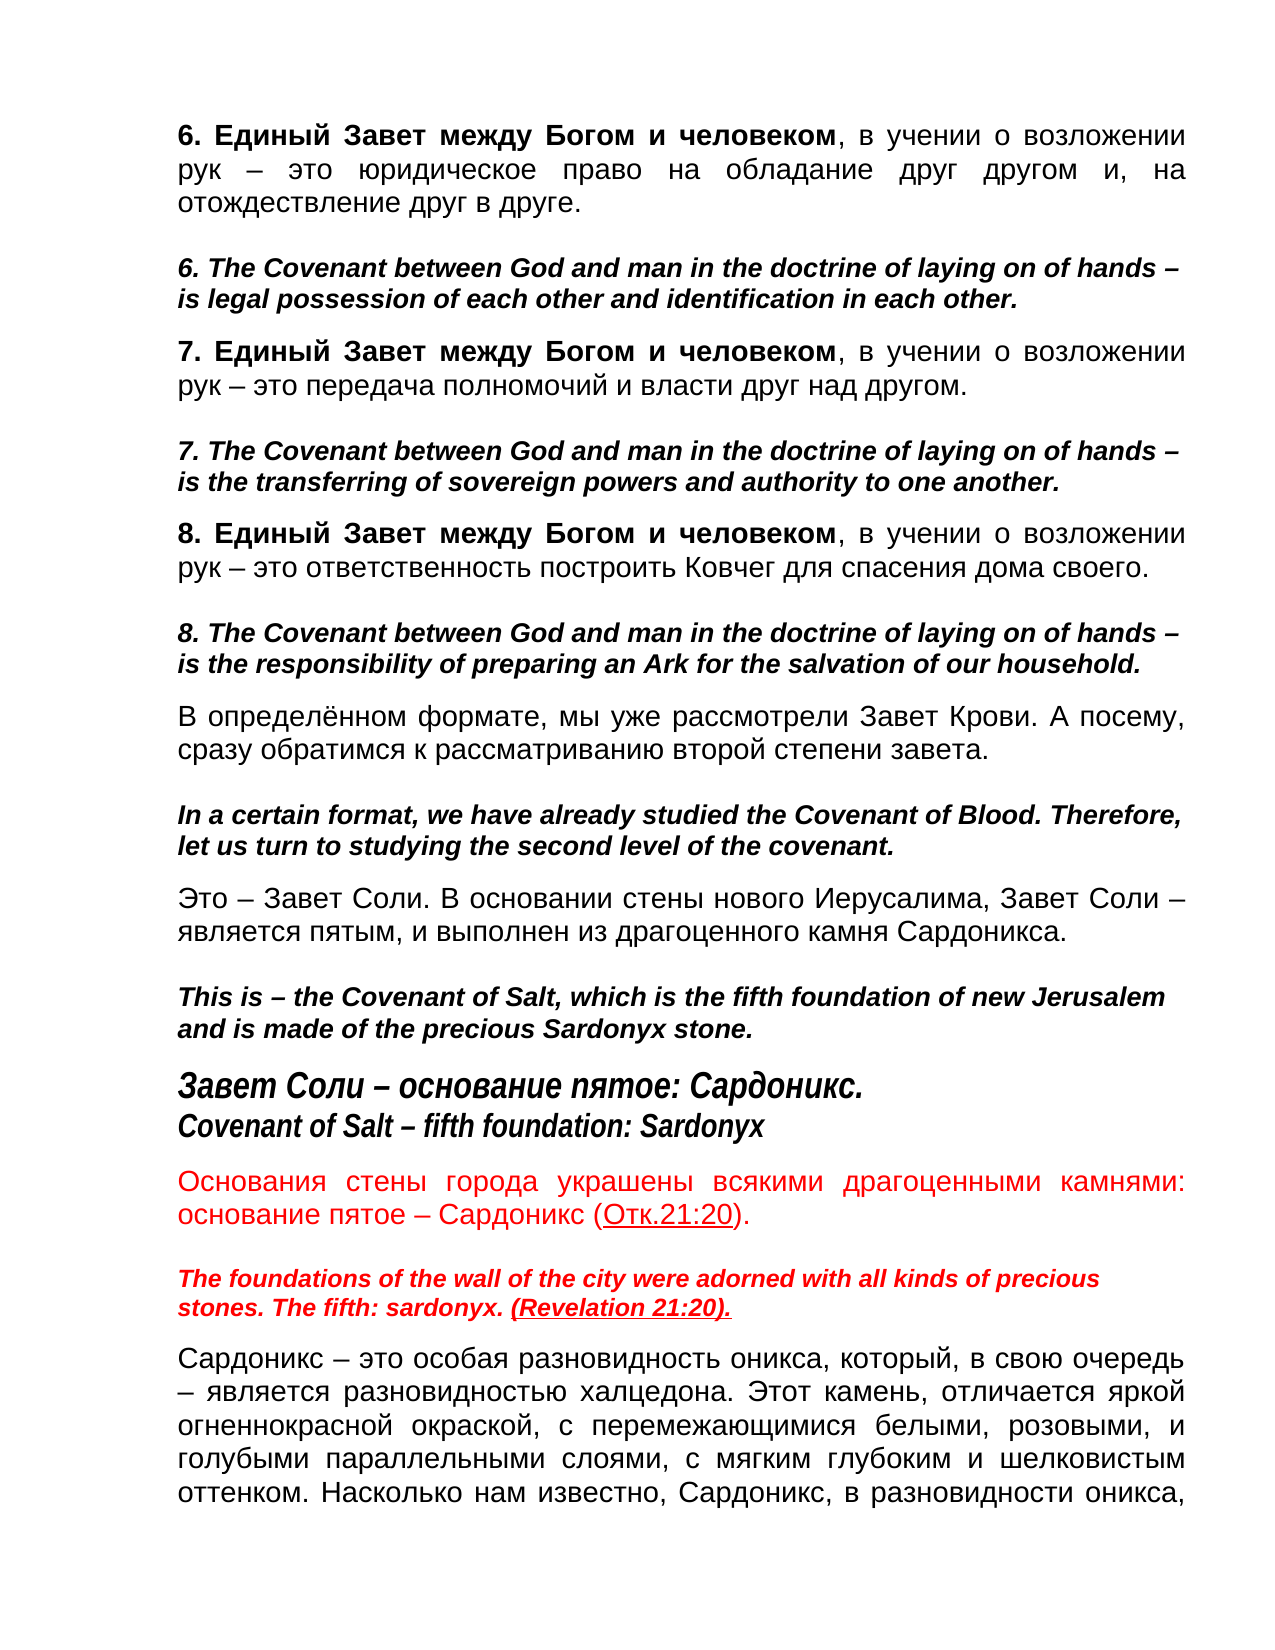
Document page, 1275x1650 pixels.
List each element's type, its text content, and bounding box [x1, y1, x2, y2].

text В определённом формате, мы уже рассмотрели Завет Крови. А посему, сразу обратимся к рассматриванию второй степени завета. [177, 698, 1186, 766]
text Covenant of Salt – fifth foundation: Sardonyx [177, 1106, 1186, 1144]
text In a certain format, we have already studied the Covenant of Blood. Therefore, let us turn to studying the second level of the covenant. [177, 799, 1186, 862]
text Основания стены города украшены всякими драгоценными камнями: основание пятое – Сардоникс (Отк.21:20). [177, 1163, 1186, 1231]
text 8. Единый Завет между Богом и человеком, в учении о возложении рук – это ответственность построить Ковчег для спасения дома своего. [177, 516, 1186, 583]
text Это – Завет Соли. В основании стены нового Иерусалима, Завет Соли – является пятым, и выполнен из драгоценного камня Сардоникса. [177, 881, 1186, 948]
text Завет Соли – основание пятое: Сардоникс. [177, 1063, 1186, 1106]
text 8. The Covenant between God and man in the doctrine of laying on of hands – is the responsibility of preparing an Ark for the salvation of our household. [177, 617, 1186, 679]
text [177, 1341, 1186, 1508]
text 6. Единый Завет между Богом и человеком, в учении о возложении рук – это юридическое право на обладание друг другом и, на отождествление друг в друге. [177, 118, 1186, 219]
text 7. The Covenant between God and man in the doctrine of laying on of hands – is the transferring of sovereign powers and authority to one another. [177, 434, 1186, 497]
text The foundations of the wall of the city were adorned with all kinds of precious stones. The fifth: sardonyx. (Revelation 21:20). [177, 1264, 1186, 1322]
text This is – the Covenant of Salt, which is the fifth foundation of new Jerusalem and is made of the precious Sardonyx stone. [177, 981, 1186, 1044]
text 7. Единый Завет между Богом и человеком, в учении о возложении рук – это передача полномочий и власти друг над другом. [177, 334, 1186, 401]
text 6. The Covenant between God and man in the doctrine of laying on of hands – is legal possession of each other and identification in each other. [177, 252, 1186, 315]
